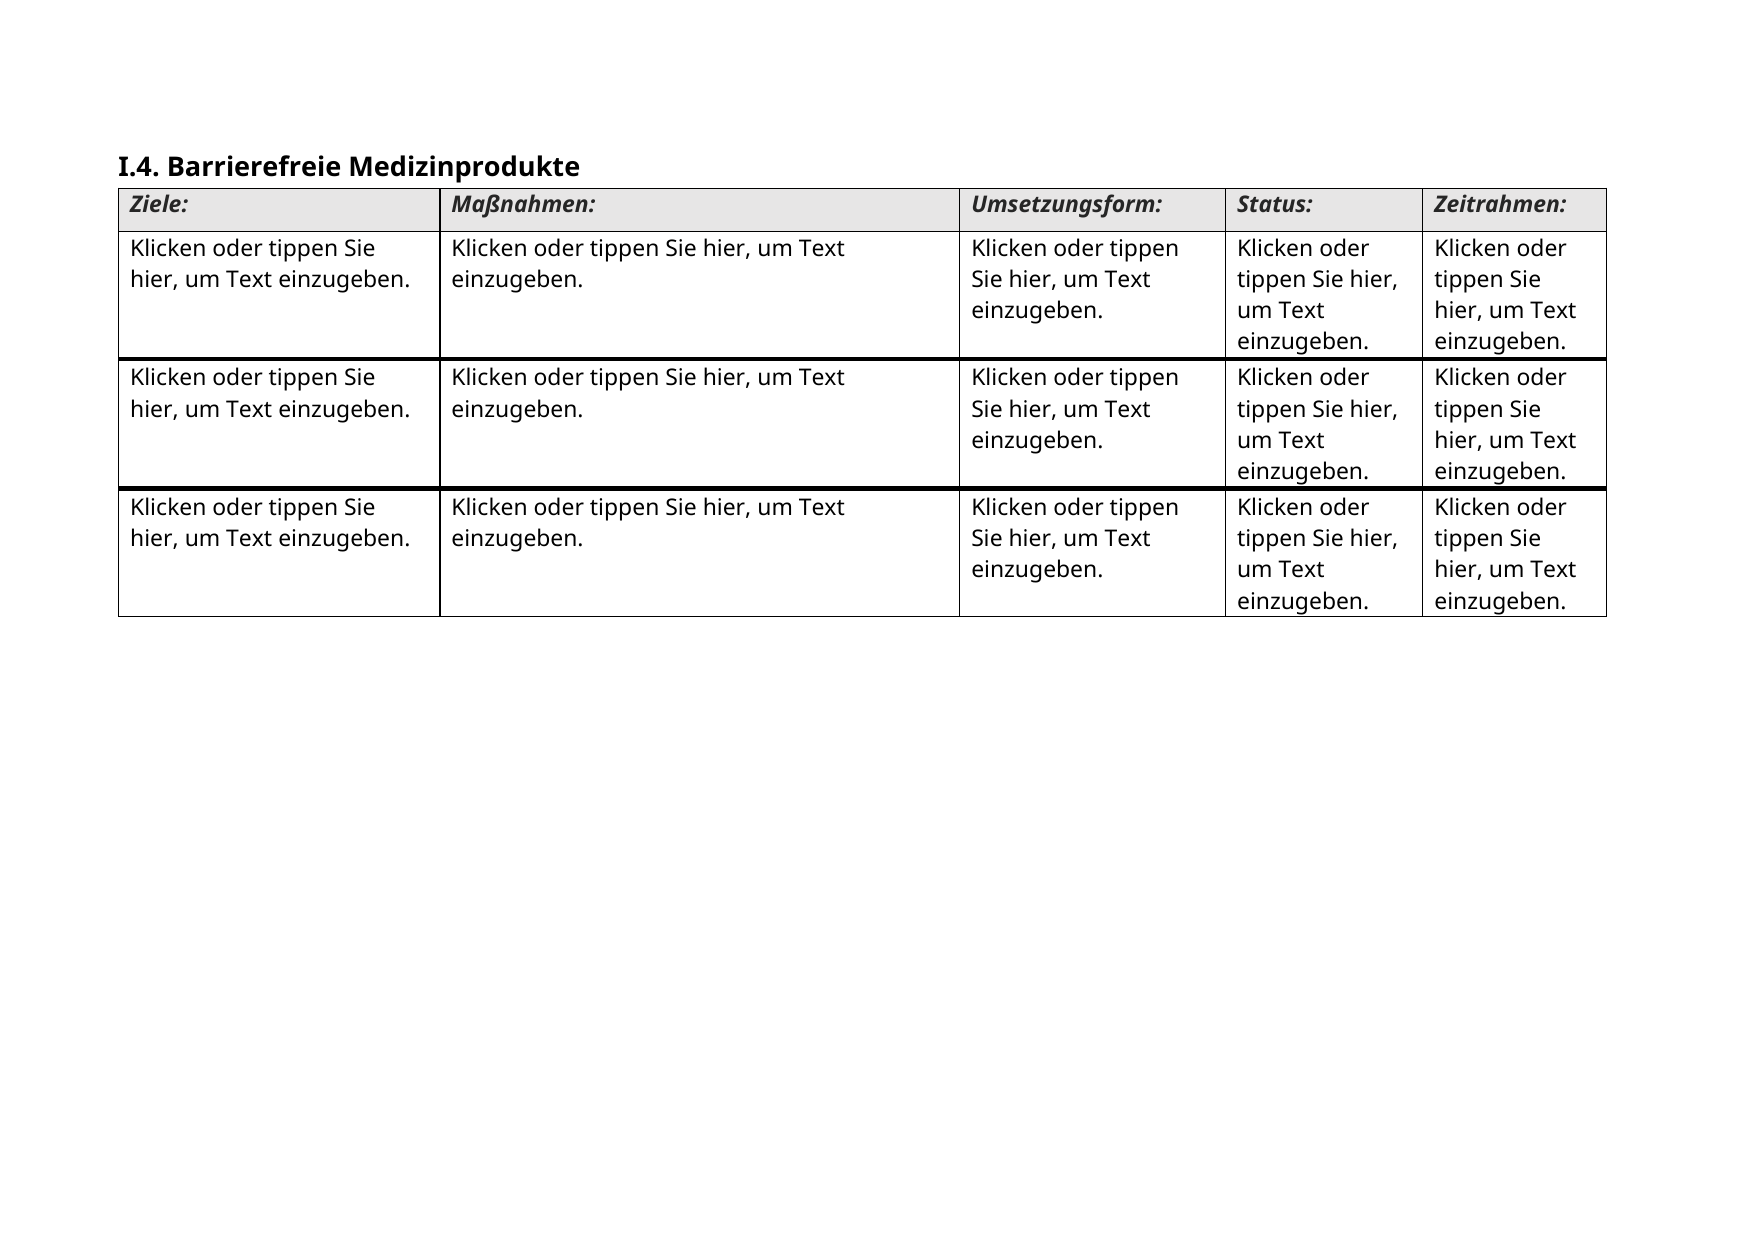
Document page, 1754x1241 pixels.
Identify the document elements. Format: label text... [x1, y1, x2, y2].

table_header Ziele: [119, 189, 439, 231]
table_header Zeitrahmen: [1423, 189, 1606, 231]
table_header Umsetzungsform: [960, 189, 1225, 231]
table_header Maßnahmen: [441, 189, 959, 231]
table_header Status: [1226, 189, 1422, 231]
subtitle I.4. Barrierefreie Medizinprodukte [118, 148, 1606, 184]
